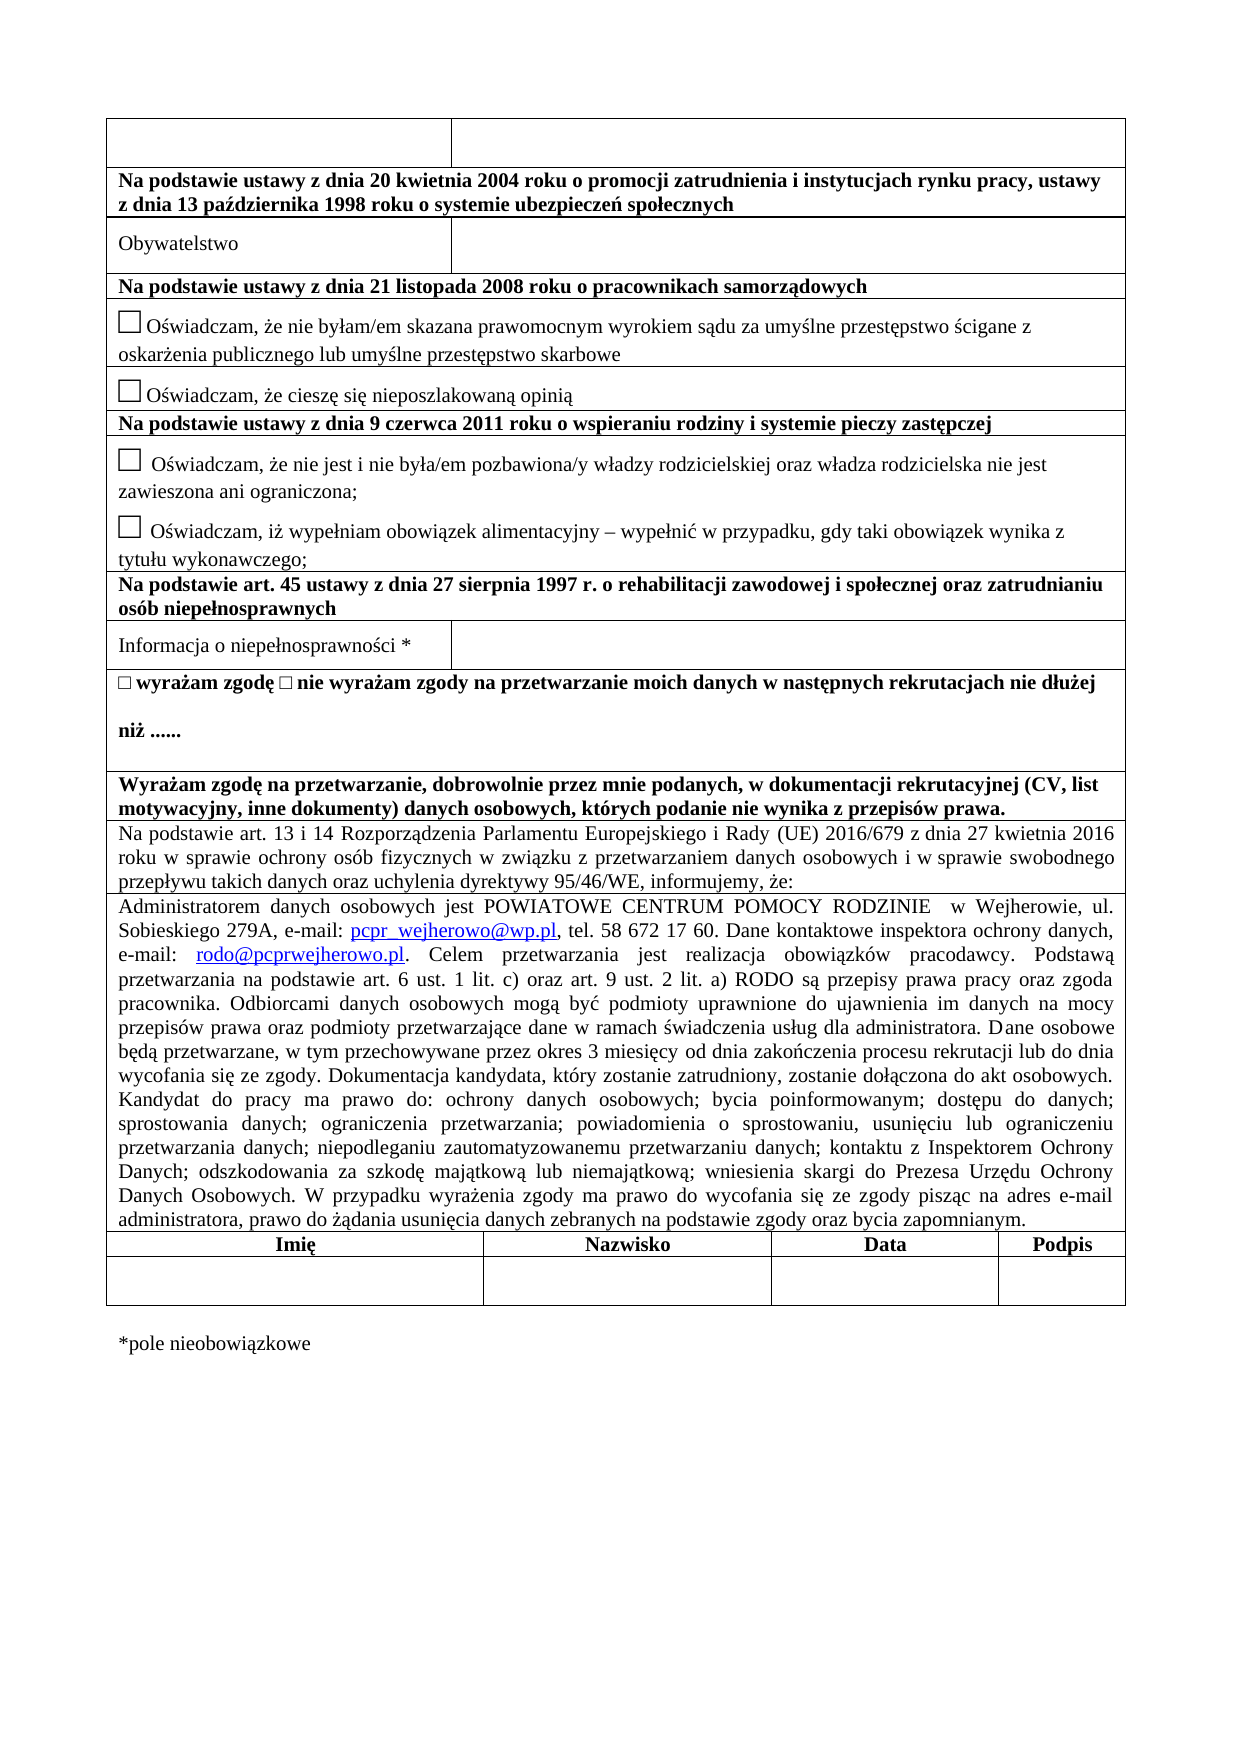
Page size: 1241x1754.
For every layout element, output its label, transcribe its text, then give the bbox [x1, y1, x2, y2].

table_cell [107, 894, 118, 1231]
text *pole nieobowiązkowe [118, 1331, 1122, 1354]
table_cell [772, 1257, 998, 1305]
table_cell [452, 621, 1125, 669]
table_cell □ Oświadczam, że nie byłam/em skazana prawomocnym wyrokiem sądu za umyślne przestępstwo ścigane z oskarżenia publicznego lub umyślne przestępstwo skarbowe [107, 299, 1125, 366]
table_cell □ wyrażam zgodę □ nie wyrażam zgody na przetwarzanie moich danych w następnych rekrutacjach nie dłużej niż ...... [107, 670, 1125, 771]
table_cell [107, 1257, 483, 1305]
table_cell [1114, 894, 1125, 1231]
table_cell Na podstawie ustawy z dnia 9 czerwca 2011 roku o wspieraniu rodziny i systemie pieczy zastępczej [107, 411, 1125, 435]
table_cell Obywatelstwo [107, 218, 451, 273]
table_cell Na podstawie art. 13 i 14 Rozporządzenia Parlamentu Europejskiego i Rady (UE) 2016/679 z dnia 27 kwietnia 2016 roku w sprawie ochrony osób fizycznych w związku z przetwarzaniem danych osobowych i w sprawie swobodnego przepływu takich danych oraz uchylenia dyrektywy 95/46/WE, informujemy, że: [107, 821, 1125, 893]
table_cell Na podstawie art. 45 ustawy z dnia 27 sierpnia 1997 r. o rehabilitacji zawodowej i społecznej oraz zatrudnianiu osób niepełnosprawnych [107, 572, 1125, 620]
table_cell [999, 1257, 1010, 1305]
table_cell Informacja o niepełnosprawności * [107, 621, 451, 669]
table_cell [452, 119, 1125, 167]
table_cell Wyrażam zgodę na przetwarzanie, dobrowolnie przez mnie podanych, w dokumentacji rekrutacyjnej (CV, list motywacyjny, inne dokumenty) danych osobowych, których podanie nie wynika z przepisów prawa. [107, 772, 1125, 820]
table_cell □ Oświadczam, że nie jest i nie była/em pozbawiona/y władzy rodzicielskiej oraz władza rodzicielska nie jest zawieszona ani ograniczona; □ Oświadczam, iż wypełniam obowiązek alimentacyjny – wypełnić w przypadku, gdy taki obowiązek wynika z tytułu wykonawczego; [107, 436, 1125, 571]
table_cell □ Oświadczam, że cieszę się nieposzlakowaną opinią [107, 367, 1125, 410]
table_cell [452, 218, 1125, 273]
table_cell Na podstawie ustawy z dnia 21 listopada 2008 roku o pracownikach samorządowych [107, 274, 1125, 298]
table_cell Na podstawie ustawy z dnia 20 kwietnia 2004 roku o promocji zatrudnienia i instytucjach rynku pracy, ustawy z dnia 13 października 1998 roku o systemie ubezpieczeń społecznych [107, 168, 1125, 216]
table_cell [107, 119, 451, 167]
table_cell [1114, 1257, 1125, 1305]
table_cell [484, 1257, 771, 1305]
